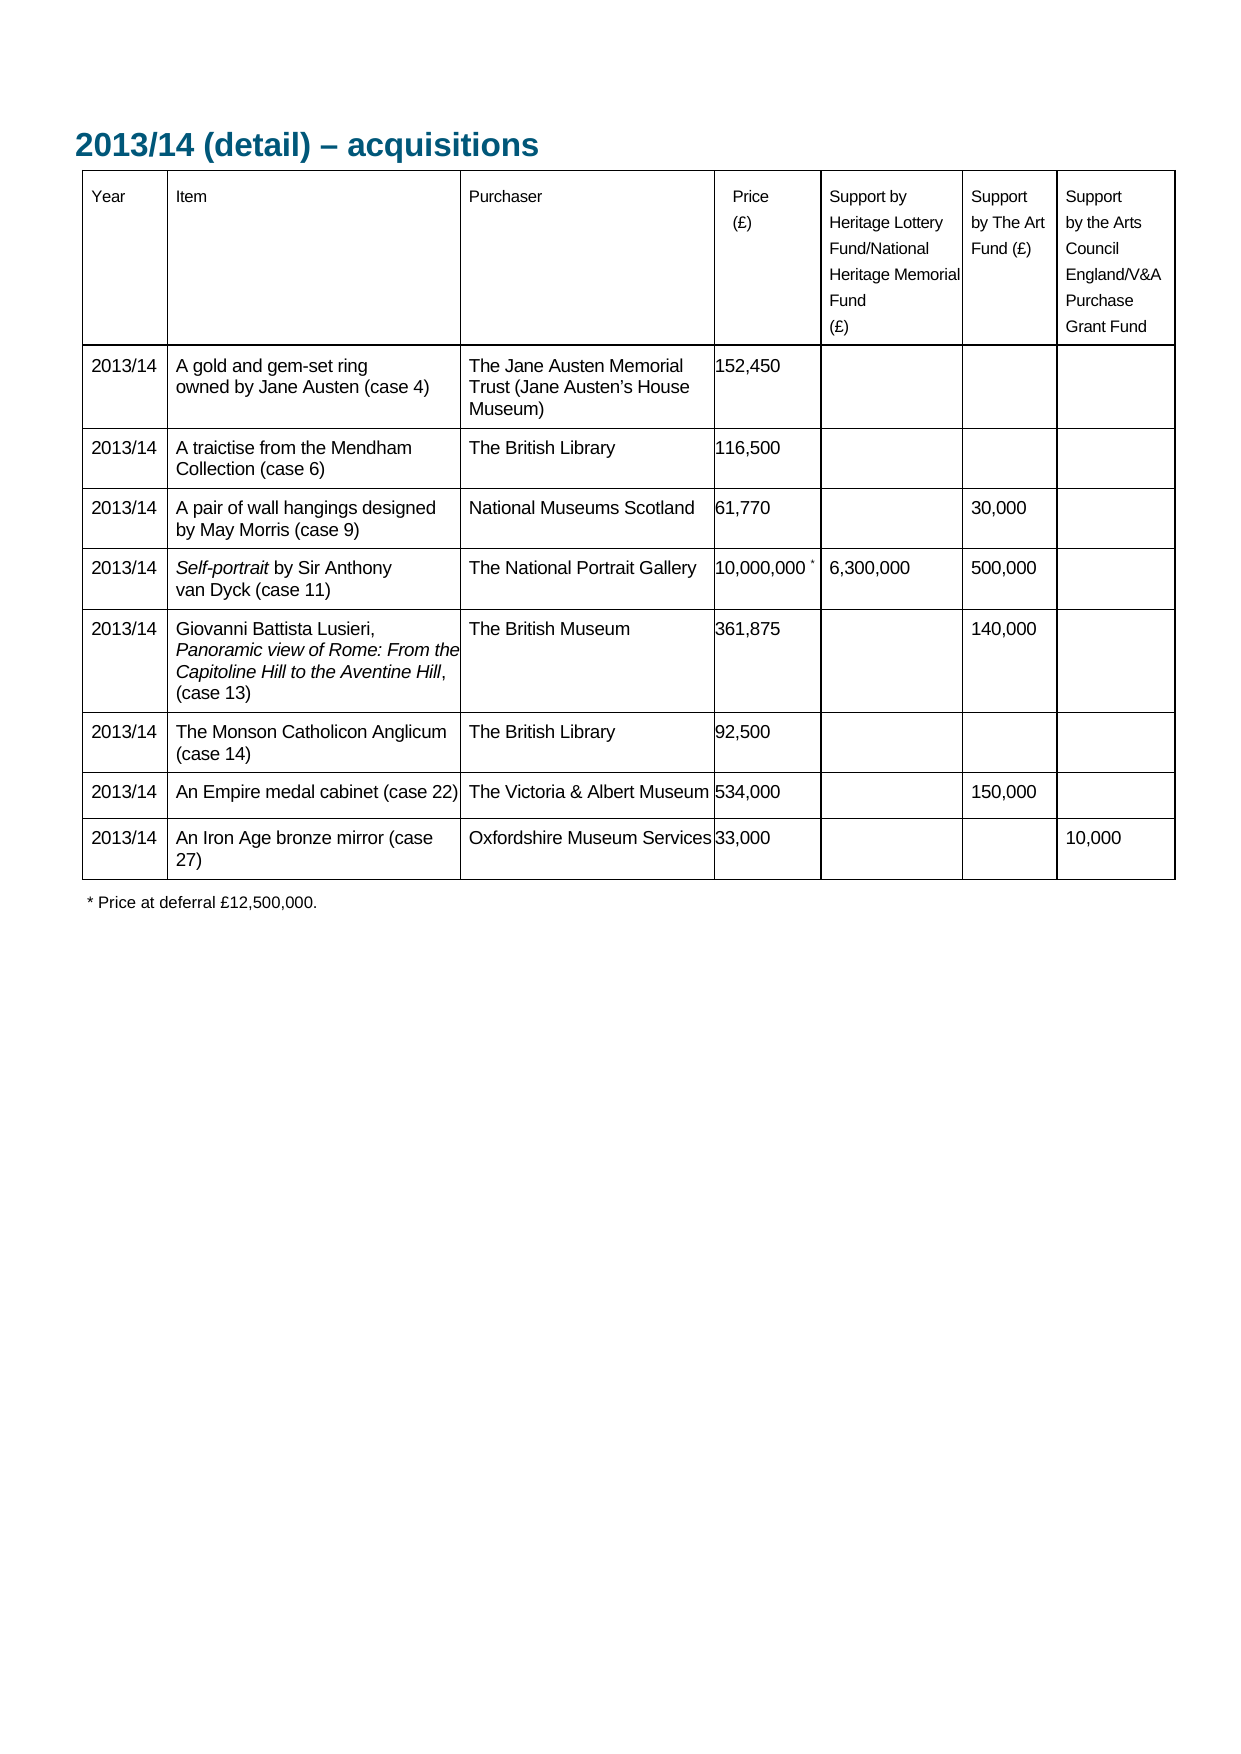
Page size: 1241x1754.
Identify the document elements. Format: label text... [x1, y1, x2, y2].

table_cell 10,000 [1058, 819, 1174, 878]
table_cell 2013/14 [83, 610, 167, 712]
table_cell [822, 489, 962, 548]
table_cell 2013/14 [83, 429, 167, 488]
table_cell A traictise from the Mendham Collection (case 6) [168, 429, 460, 488]
table_cell 140,000 [963, 610, 1056, 712]
table_header Support by The Art Fund (£) [963, 171, 1056, 344]
table_cell [963, 713, 1056, 772]
table_cell 2013/14 [83, 713, 167, 772]
table_cell 30,000 [963, 489, 1056, 548]
table_cell Oxfordshire Museum Services [461, 819, 714, 878]
table_cell [1058, 429, 1174, 488]
table_cell [822, 713, 962, 772]
table_cell 61,770 [715, 489, 820, 548]
table_cell [1058, 773, 1174, 818]
table_cell [822, 610, 962, 712]
table_cell [1058, 610, 1174, 712]
table_cell [963, 346, 1056, 428]
table_cell An Empire medal cabinet (case 22) [168, 773, 460, 818]
table_cell 33,000 [715, 819, 820, 878]
table_header Support by Heritage Lottery Fund/National Heritage Memorial Fund (£) [822, 171, 962, 344]
table_cell [1058, 549, 1174, 608]
table_cell 6,300,000 [822, 549, 962, 608]
table_cell [1058, 713, 1174, 772]
table_cell 2013/14 [83, 773, 167, 818]
table_cell [1058, 346, 1174, 428]
table_cell 2013/14 [83, 489, 167, 548]
table_cell [822, 773, 962, 818]
table_cell [963, 819, 1056, 878]
table_cell [822, 819, 962, 878]
table_cell [963, 429, 1056, 488]
table_cell The British Museum [461, 610, 714, 712]
table_cell 534,000 [715, 773, 820, 818]
table_cell The Jane Austen Memorial Trust (Jane Austen’s House Museum) [461, 346, 714, 428]
table_cell The National Portrait Gallery [461, 549, 714, 608]
table_cell The Monson Catholicon Anglicum (case 14) [168, 713, 460, 772]
table_cell The British Library [461, 429, 714, 488]
table_header Support by the Arts Council England/V&A Purchase Grant Fund [1058, 171, 1174, 344]
table_cell [822, 346, 962, 428]
text * Price at deferral £12,500,000. [75, 885, 1182, 912]
table_cell 500,000 [963, 549, 1056, 608]
table_cell 2013/14 [83, 549, 167, 608]
table_cell 92,500 [715, 713, 820, 772]
table_cell 361,875 [715, 610, 820, 712]
table_header Price (£) [715, 171, 820, 344]
table_cell 116,500 [715, 429, 820, 488]
table_cell 10,000,000 * [715, 549, 820, 608]
table_cell A gold and gem-set ring owned by Jane Austen (case 4) [168, 346, 460, 428]
table_cell An Iron Age bronze mirror (case 27) [168, 819, 460, 878]
table_cell [1058, 489, 1174, 548]
table_cell Self-portrait by Sir Anthony van Dyck (case 11) [168, 549, 460, 608]
table_cell [822, 429, 962, 488]
table_cell 150,000 [963, 773, 1056, 818]
table_cell 152,450 [715, 346, 820, 428]
table_header Purchaser [461, 171, 714, 344]
table_cell 2013/14 [83, 819, 167, 878]
table_cell The Victoria & Albert Museum [461, 773, 714, 818]
table_cell A pair of wall hangings designed by May Morris (case 9) [168, 489, 460, 548]
table_cell 2013/14 [83, 346, 167, 428]
table_header Year [83, 171, 167, 344]
text 2013/14 (detail) – acquisitions [75, 125, 1182, 164]
table_cell National Museums Scotland [461, 489, 714, 548]
table_cell Giovanni Battista Lusieri, Panoramic view of Rome: From the Capitoline Hill to the Aventine Hill, (case 13) [168, 610, 460, 712]
table_cell The British Library [461, 713, 714, 772]
table_header Item [168, 171, 460, 344]
